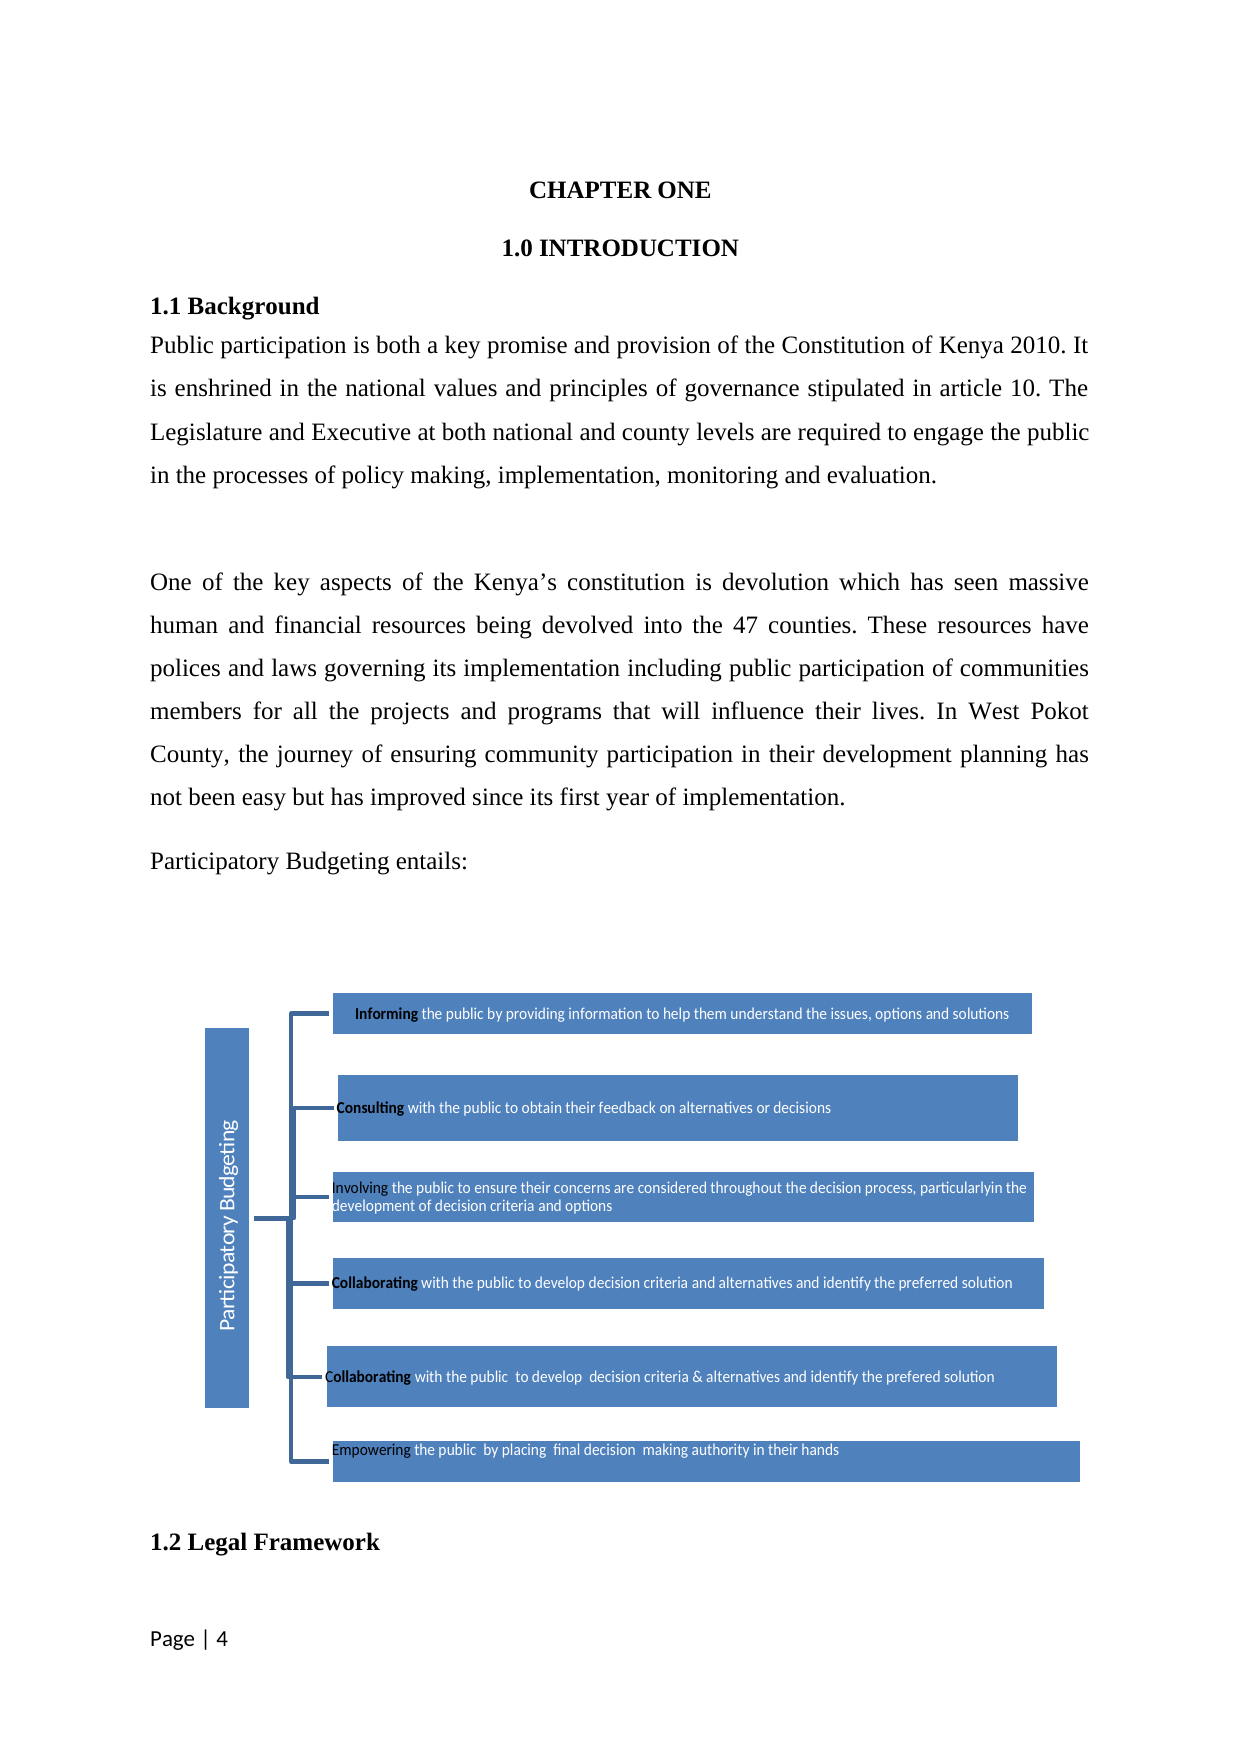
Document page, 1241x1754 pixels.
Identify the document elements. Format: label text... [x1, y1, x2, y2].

text 1.2 Legal Framework [150, 1527, 1090, 1556]
text Public participation is both a key promise and provision of the Constitution of Kenya 2010. It is enshrined in the national values and principles of governance stipulated in article 10. The Legislature and Executive at both national and county levels are required to engage the public in the processes of policy making, implementation, monitoring and evaluation. [150, 330, 1090, 488]
text CHAPTER ONE [150, 175, 1090, 204]
text One of the key aspects of the Kenya’s constitution is devolution which has seen massive human and financial resources being devolved into the 47 counties. These resources have polices and laws governing its implementation including public participation of communities members for all the projects and programs that will influence their lives. In West Pokot County, the journey of ensuring community participation in their development planning has not been easy but has improved since its first year of implementation. [150, 567, 1090, 811]
text Participatory Budgeting entails: [150, 846, 1090, 875]
text 1.1 Background [150, 291, 1090, 320]
text 1.0 INTRODUCTION [150, 233, 1090, 262]
